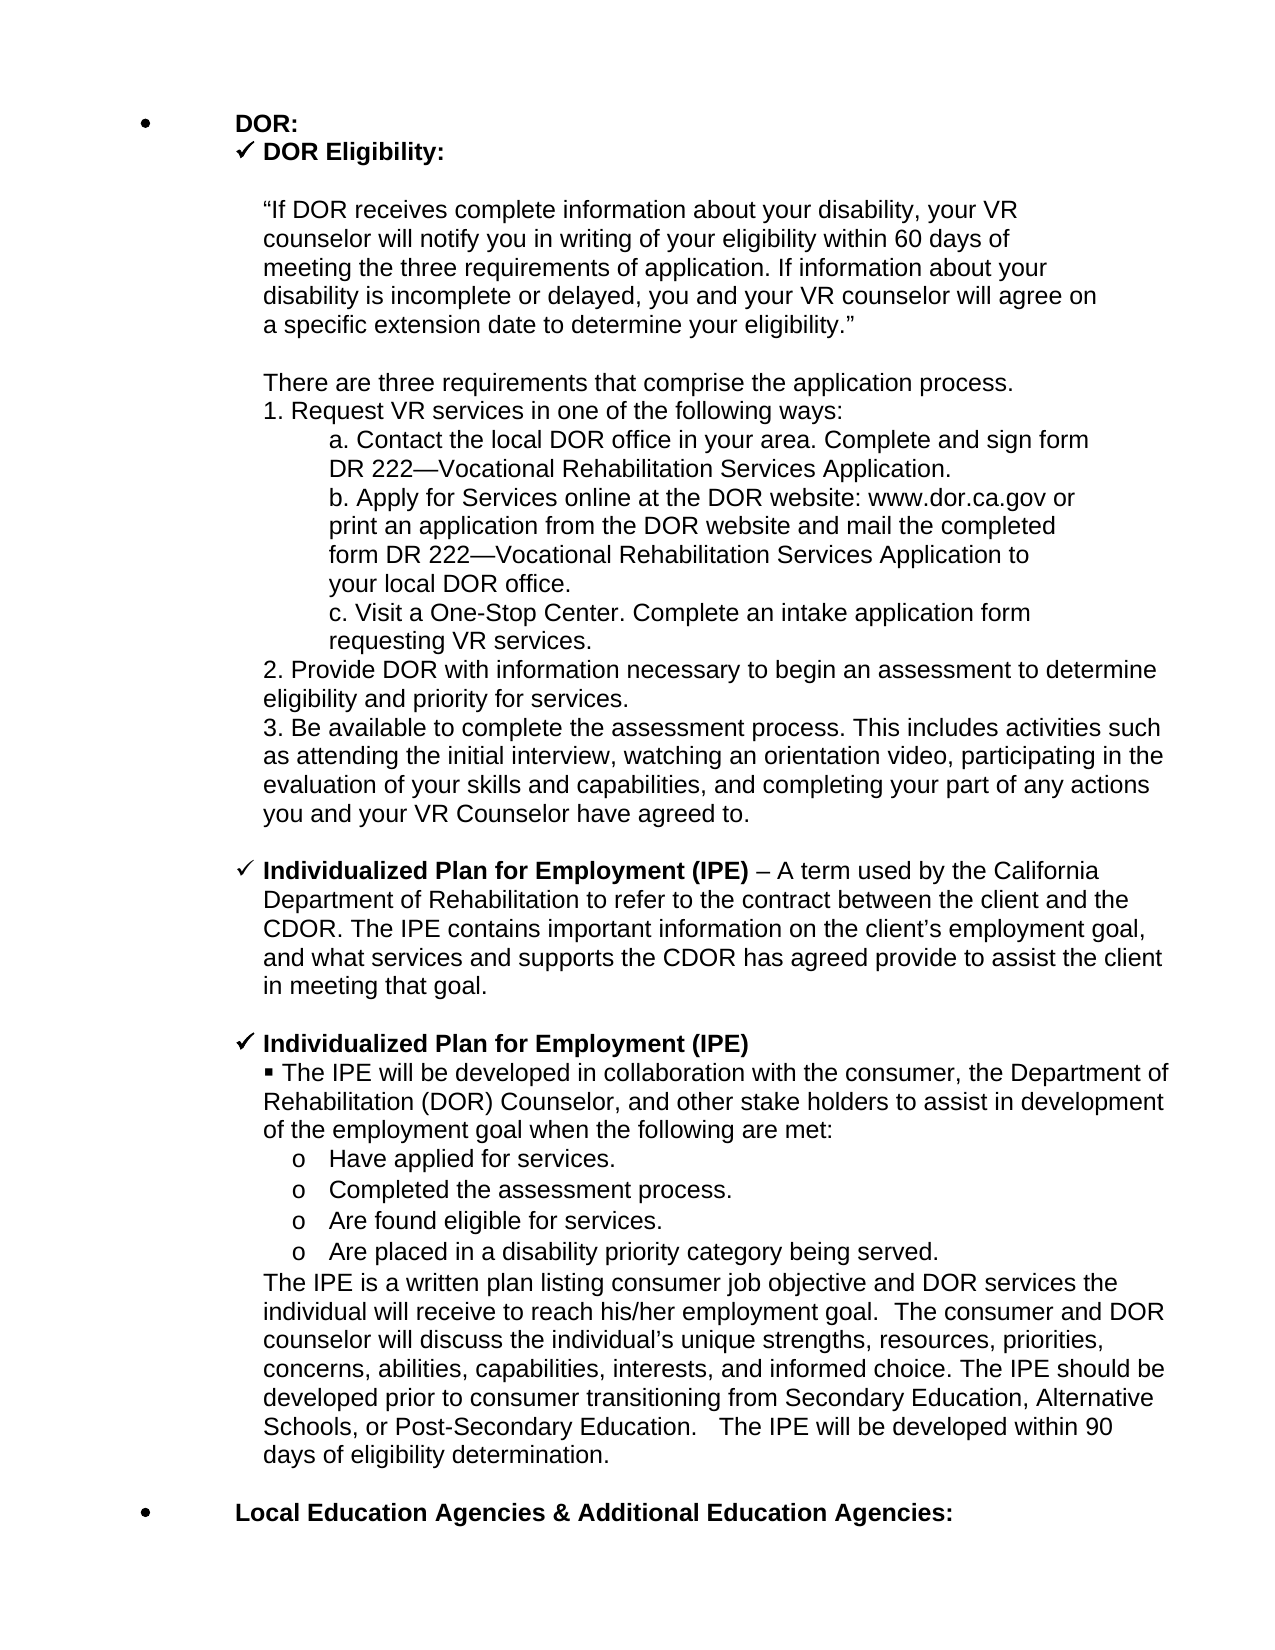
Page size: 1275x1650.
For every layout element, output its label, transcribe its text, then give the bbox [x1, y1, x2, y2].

text The IPE is a written plan listing consumer job objective and DOR services the individual will receive to reach his/her employment goal. The consumer and DOR counselor will discuss the individual’s unique strengths, resources, priorities, concerns, abilities, capabilities, interests, and informed choice. The IPE should be developed prior to consumer transitioning from Secondary Education, Alternative Schools, or Post-Secondary Education. The IPE will be developed within 90 days of eligibility determination. [263, 1268, 1171, 1469]
text 3. Be available to complete the assessment process. This includes activities such as attending the initial interview, watching an orientation video, participating in the evaluation of your skills and capabilities, and completing your part of any actions you and your VR Counselor have agreed to. [263, 712, 1171, 827]
text b. Apply for Services online at the DOR website: www.dor.ca.gov or [263, 482, 1171, 511]
list Individualized Plan for Employment (IPE) – A term used by the California Department of Rehabilitation to refer to the contract between the client and the CDOR. The IPE contains important information on the client’s employment goal, and what services and supports the CDOR has agreed provide to assist the client in meeting that goal. [235, 856, 1171, 1000]
text counselor will notify you in writing of your eligibility within 60 days of [263, 224, 1171, 252]
text 1. Request VR services in one of the following ways: [263, 396, 1171, 425]
text “If DOR receives complete information about your disability, your VR [263, 195, 1171, 224]
text requesting VR services. [263, 626, 1171, 655]
text a. Contact the local DOR office in your area. Complete and sign form [328, 425, 1171, 454]
list Are found eligible for services. [291, 1206, 1171, 1237]
text disability is incomplete or delayed, you and your VR counselor will agree on [263, 281, 1171, 310]
text DR 222—Vocational Rehabilitation Services Application. [328, 454, 1171, 482]
text print an application from the DOR website and mail the completed [263, 511, 1171, 540]
list Completed the assessment process. [291, 1175, 1171, 1206]
text form DR 222—Vocational Rehabilitation Services Application to [263, 540, 1171, 569]
text c. Visit a One-Stop Center. Complete an intake application form [263, 597, 1171, 626]
list The IPE will be developed in collaboration with the consumer, the Department of Rehabilitation (DOR) Counselor, and other stake holders to assist in development of the employment goal when the following are met: [263, 1058, 1171, 1144]
list Have applied for services. [291, 1144, 1171, 1175]
list Are placed in a disability priority category being served. [291, 1237, 1171, 1268]
text There are three requirements that comprise the application process. [263, 367, 1171, 396]
text 2. Provide DOR with information necessary to begin an assessment to determine eligibility and priority for services. [263, 655, 1171, 712]
text your local DOR office. [263, 569, 1171, 597]
list Individualized Plan for Employment (IPE) [235, 1029, 1171, 1058]
list DOR: [103, 108, 1171, 137]
list Local Education Agencies & Additional Education Agencies: [103, 1498, 1171, 1527]
list DOR Eligibility: [235, 137, 1171, 166]
text meeting the three requirements of application. If information about your [263, 252, 1171, 281]
text a specific extension date to determine your eligibility.” [263, 310, 1171, 339]
